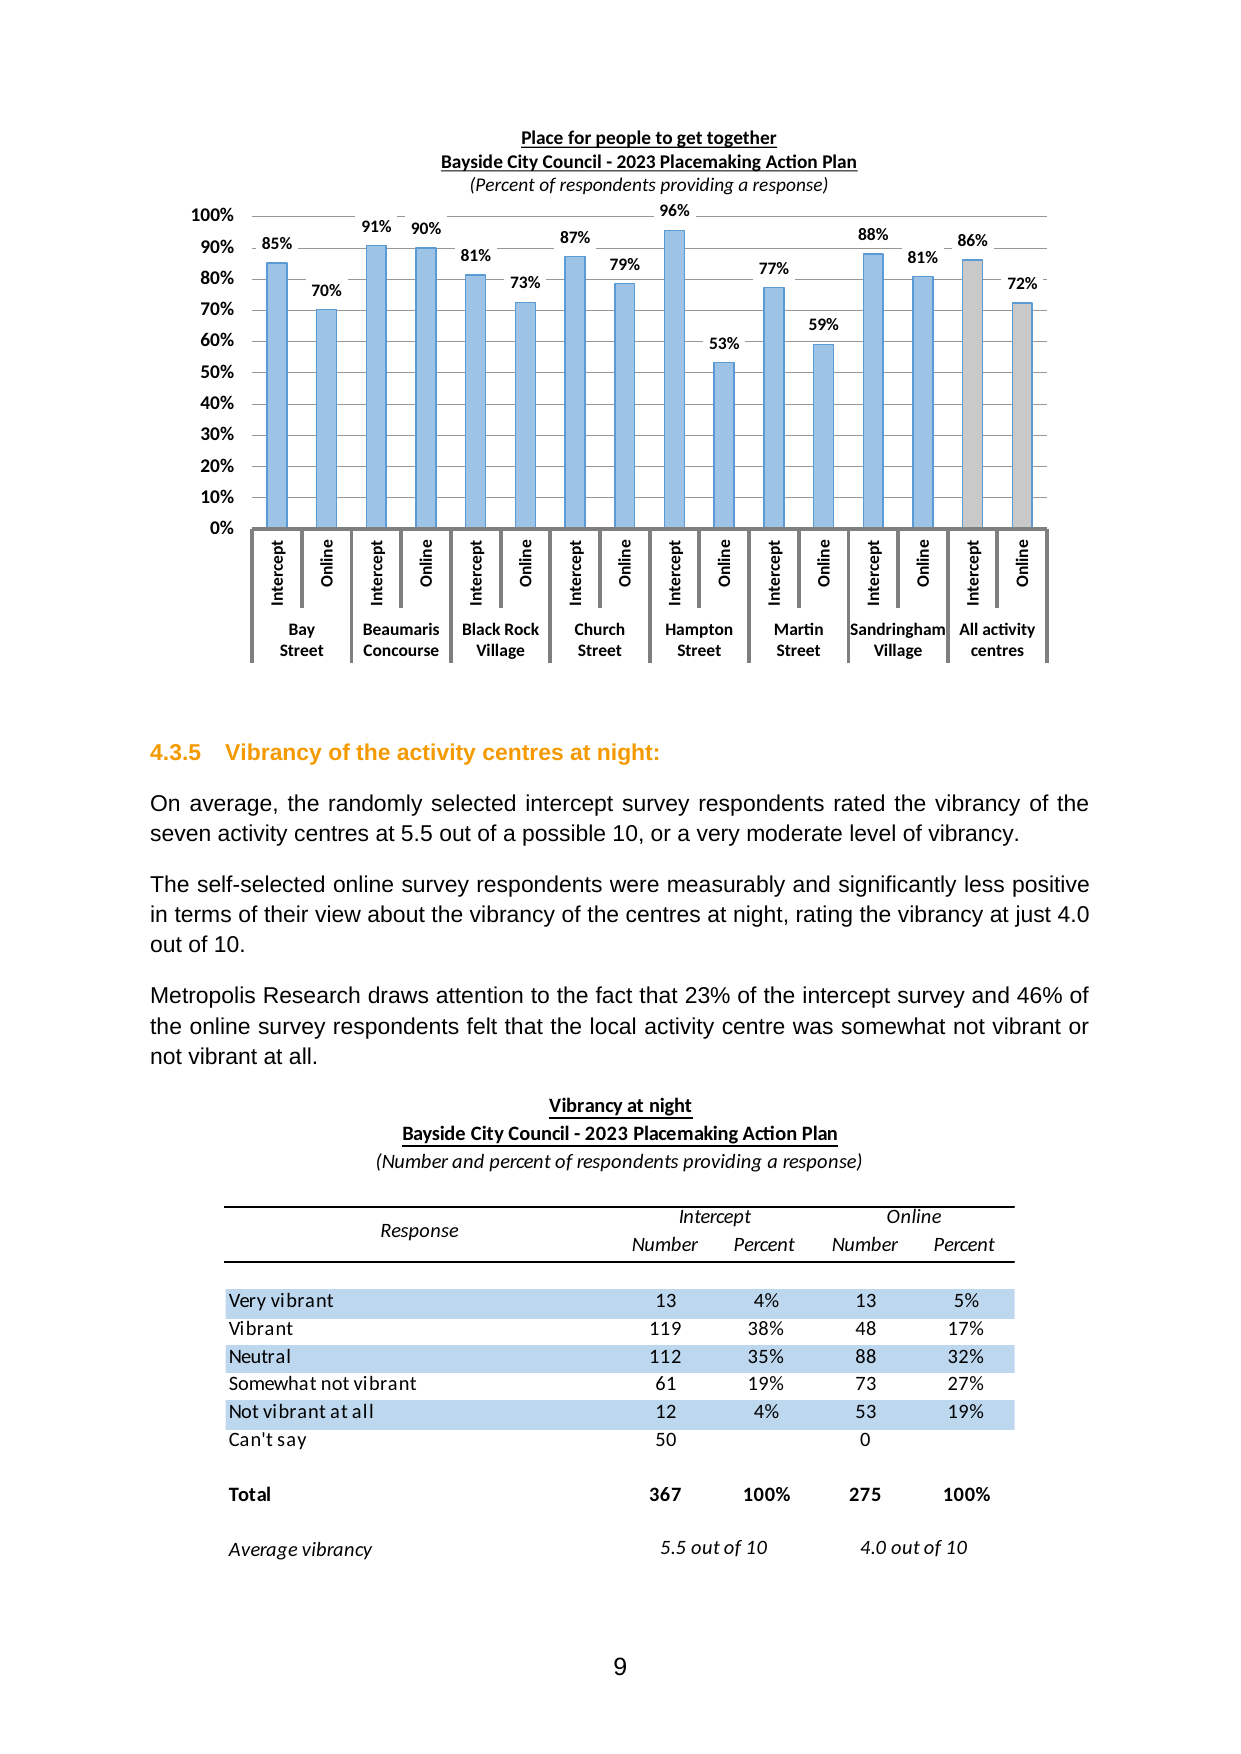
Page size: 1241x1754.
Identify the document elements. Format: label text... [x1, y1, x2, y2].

text On average, the randomly selected intercept survey respondents rated the vibrancy of the seven activity centres at 5.5 out of a possible 10, or a very moderate level of vibrancy. [150, 790, 1090, 846]
text The self-selected online survey respondents were measurably and significantly less positive in terms of their view about the vibrancy of the centres at night, rating the vibrancy at just 4.0 out of 10. [150, 871, 1090, 958]
subtitle Vibrancy of the activity centres at night: [150, 739, 1090, 765]
text Metropolis Research draws attention to the fact that 23% of the intercept survey and 46% of the online survey respondents felt that the local activity centre was somewhat not vibrant or not vibrant at all. [150, 982, 1090, 1069]
